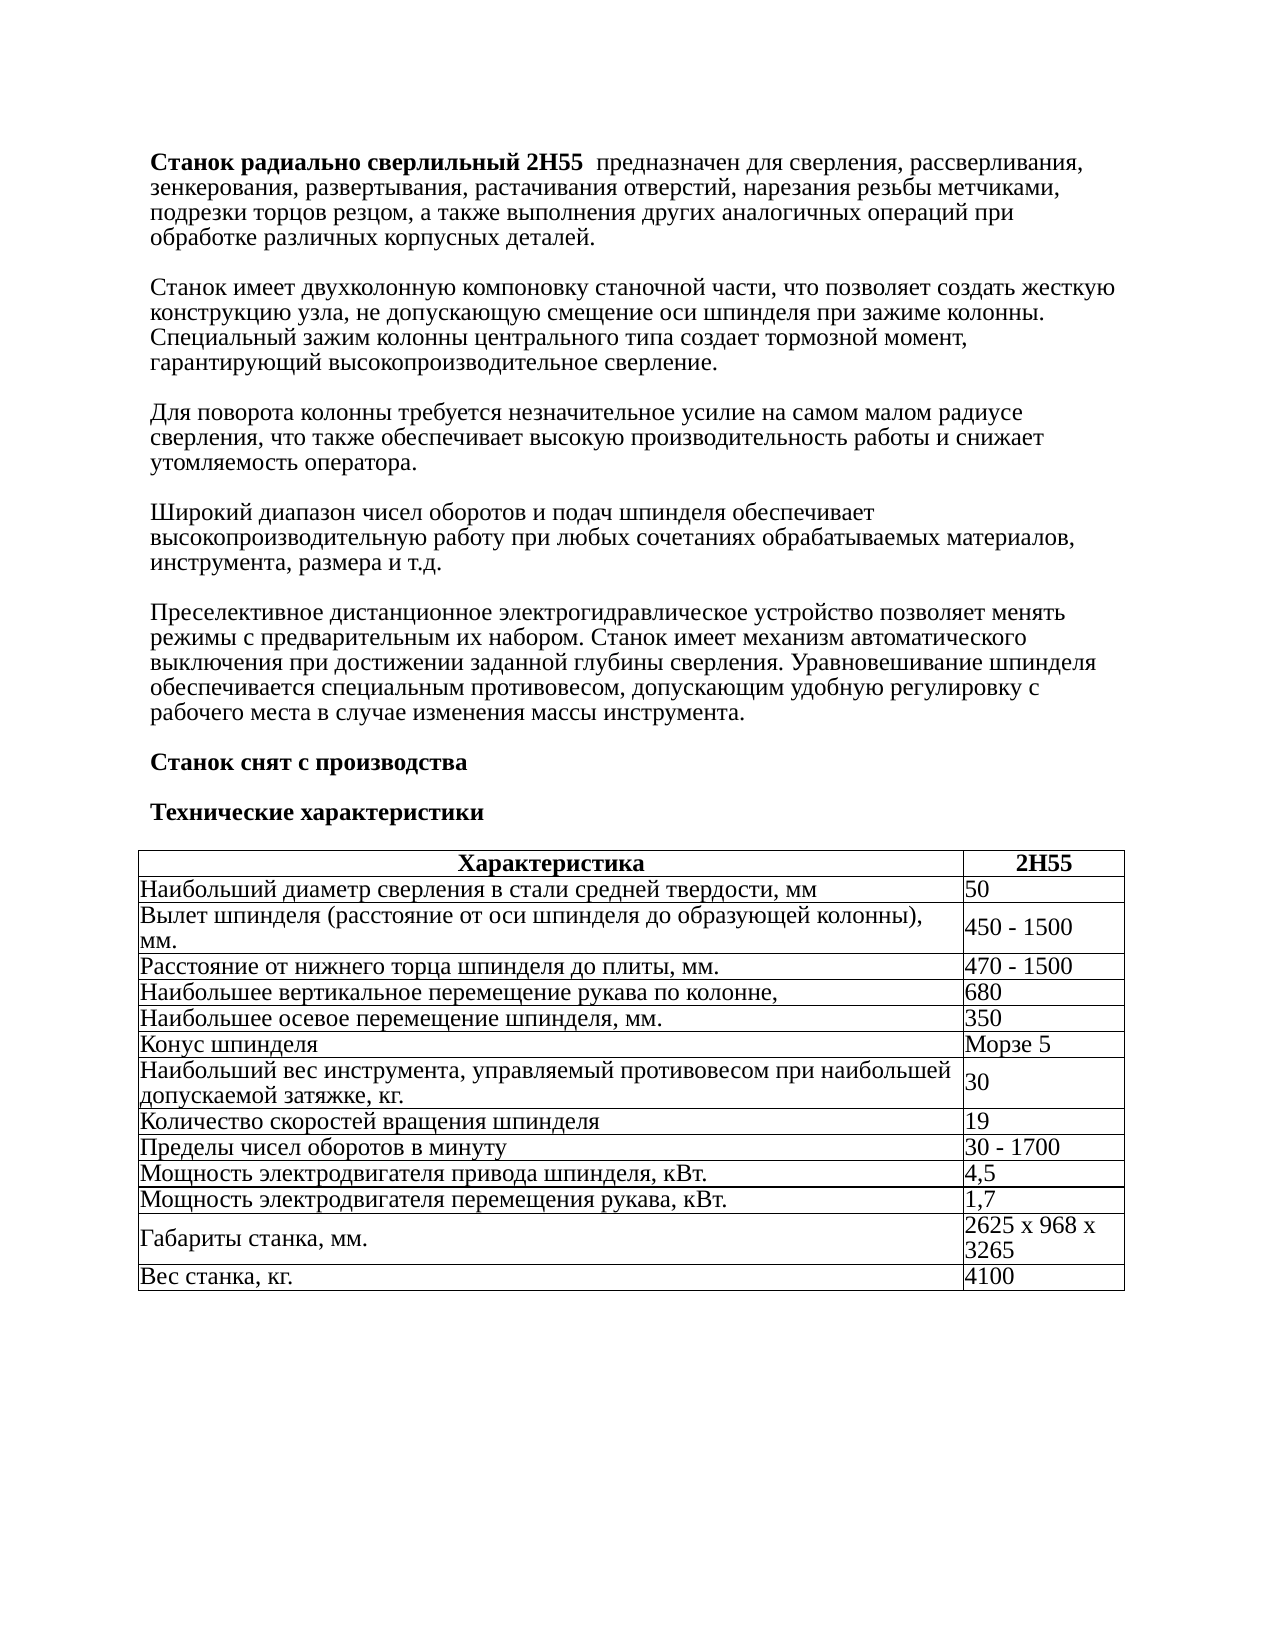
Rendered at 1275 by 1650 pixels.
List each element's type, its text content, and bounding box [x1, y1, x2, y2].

table_cell 470 - 1500 [964, 954, 1124, 979]
table_header Характеристика [139, 851, 963, 876]
table_header 2Н55 [964, 851, 1124, 876]
table_cell 350 [964, 1006, 1124, 1031]
table_cell Вылет шпинделя (расстояние от оси шпинделя до образующей колонны), мм. [139, 903, 963, 953]
table_cell 2625 х 968 х 3265 [964, 1214, 1124, 1263]
table_cell 50 [964, 877, 1124, 902]
table_cell 450 - 1500 [964, 903, 1124, 953]
table_cell Количество скоростей вращения шпинделя [139, 1109, 963, 1134]
table_cell Пределы чисел оборотов в минуту [139, 1135, 963, 1160]
table_cell Наибольший диаметр сверления в стали средней твердости, мм [139, 877, 963, 902]
table_cell 680 [964, 980, 1124, 1005]
table_cell Морзе 5 [964, 1032, 1124, 1057]
text Cтанок радиально сверлильный 2Н55 предназначен для сверления, рассверливания, зенкерования, развертывания, растачивания отверстий, нарезания резьбы метчиками, подрезки торцов резцом, а также выполнения других аналогичных операций при обработке различных корпусных деталей. Станок имеет двухколонную компоновку станочной части, что позволяет создать жесткую конструкцию узла, не допускающую смещение оси шпинделя при зажиме колонны. Специальный зажим колонны центрального типа создает тормозной момент, гарантирующий высокопроизводительное сверление. Для поворота колонны требуется незначительное усилие на самом малом радиусе сверления, что также обеспечивает высокую производительность работы и снижает утомляемость оператора. Широкий диапазон чисел оборотов и подач шпинделя обеспечивает высокопроизводительную работу при любых сочетаниях обрабатываемых материалов, инструмента, размера и т.д. Преселективное дистанционное электрогидравлическое устройство позволяет менять режимы с предварительным их набором. Станок имеет механизм автоматического выключения при достижении заданной глубины сверления. Уравновешивание шпинделя обеспечивается специальным противовесом, допускающим удобную регулировку с рабочего места в случае изменения массы инструмента. Станок снят с производства Технические характеристики [150, 150, 1125, 825]
table_cell 19 [964, 1109, 1124, 1134]
table_cell Вес станка, кг. [139, 1265, 963, 1289]
table_cell Мощность электродвигателя привода шпинделя, кВт. [139, 1161, 963, 1186]
table_cell Наибольшее осевое перемещение шпинделя, мм. [139, 1006, 963, 1031]
table_cell 30 [964, 1058, 1124, 1108]
table_cell Наибольшее вертикальное перемещение рукава по колонне, [139, 980, 963, 1005]
table_cell 30 - 1700 [964, 1135, 1124, 1160]
table_cell Габариты станка, мм. [139, 1214, 963, 1263]
table_cell Конус шпинделя [139, 1032, 963, 1057]
table_cell 4100 [964, 1265, 1124, 1289]
table_cell Мощность электродвигателя перемещения рукава, кВт. [139, 1188, 963, 1212]
table_cell Расстояние от нижнего торца шпинделя до плиты, мм. [139, 954, 963, 979]
table_cell 4,5 [964, 1161, 1124, 1186]
table_cell 1,7 [964, 1188, 1124, 1212]
table_cell Наибольший вес инструмента, управляемый противовесом при наибольшей допускаемой затяжке, кг. [139, 1058, 963, 1108]
